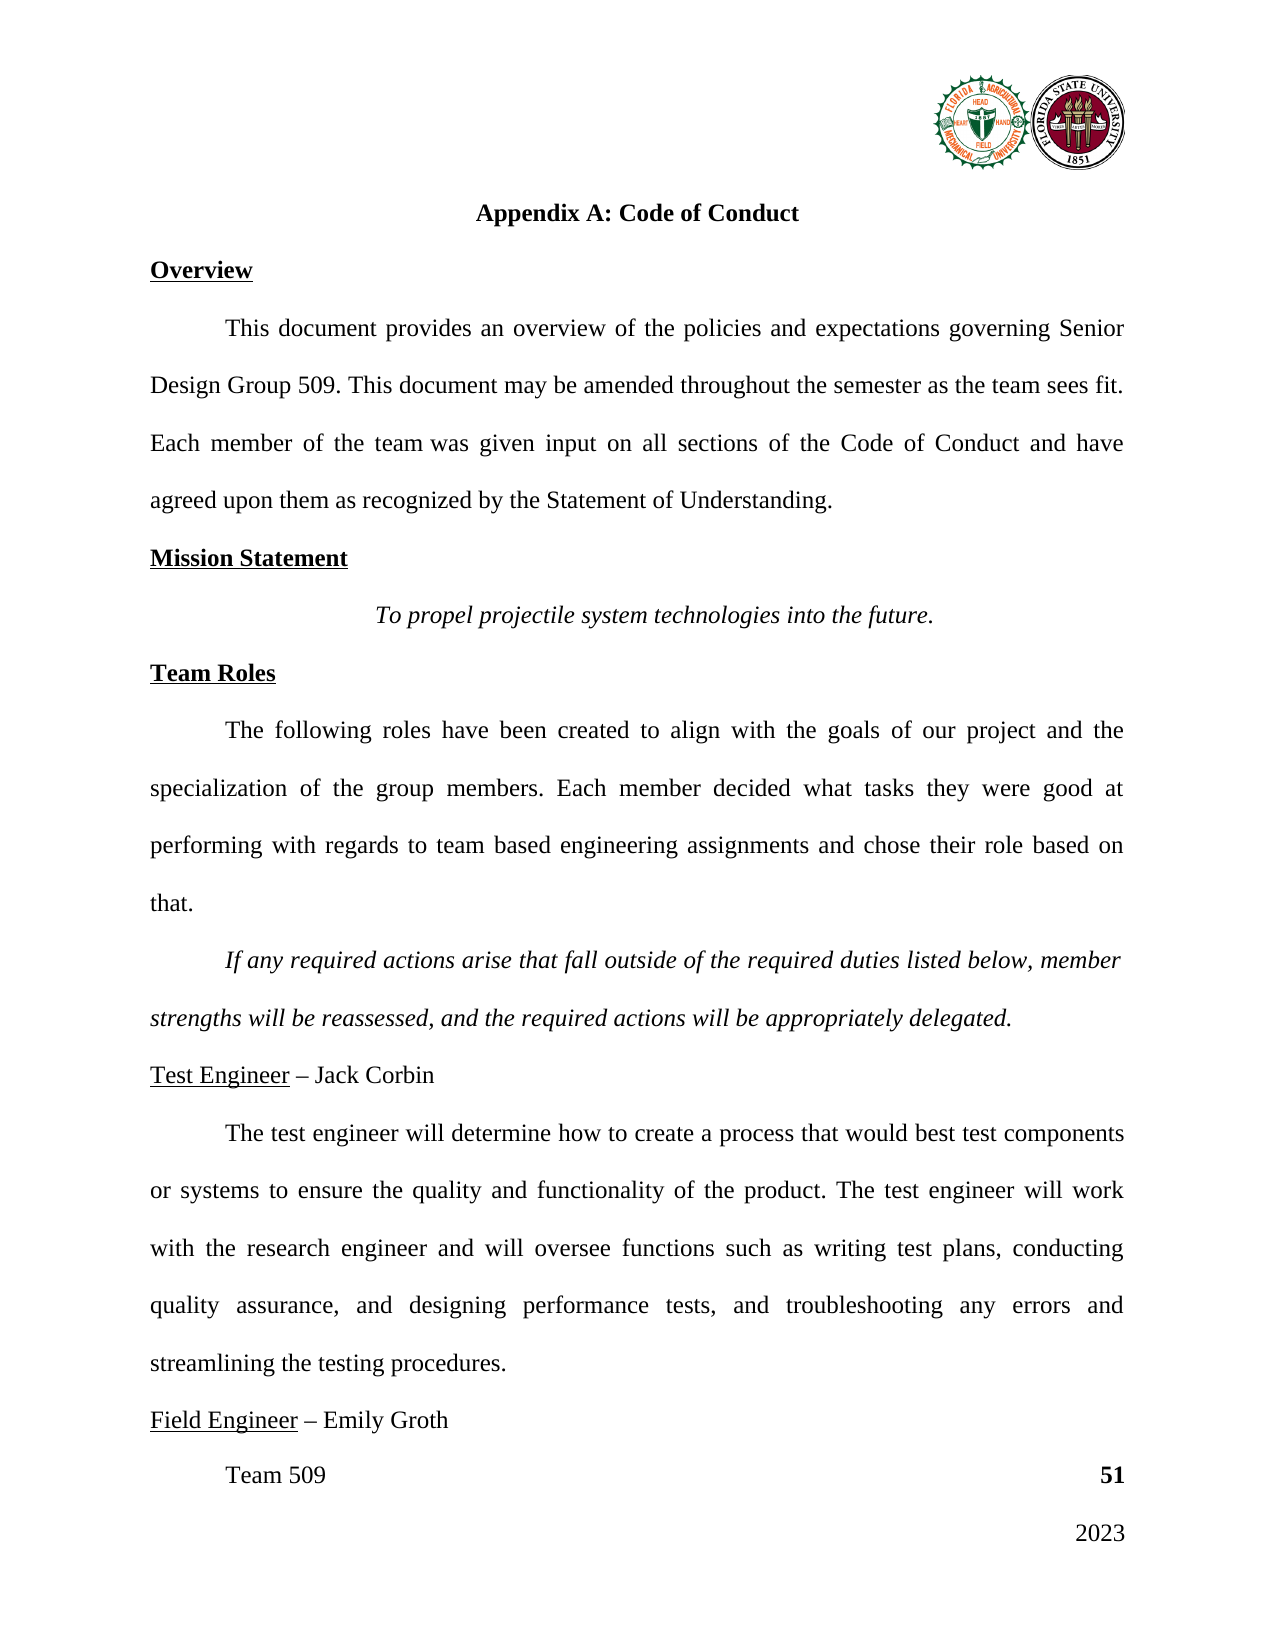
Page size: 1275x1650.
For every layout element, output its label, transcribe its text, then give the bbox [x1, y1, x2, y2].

text If any required actions arise that fall outside of the required duties listed below, member strengths will be reassessed, and the required actions will be appropriately delegated. [150, 946, 1125, 1032]
text Field Engineer – Emily Groth [150, 1406, 1125, 1434]
picture [933, 75, 1125, 170]
text Mission Statement [150, 543, 1125, 572]
subtitle Appendix A: Code of Conduct [150, 198, 1125, 227]
text Team Roles [150, 658, 1125, 687]
text Test Engineer – Jack Corbin [150, 1061, 1125, 1089]
text The test engineer will determine how to create a process that would best test components or systems to ensure the quality and functionality of the product. The test engineer will work with the research engineer and will oversee functions such as writing test plans, conducting quality assurance, and designing performance tests, and troubleshooting any errors and streamlining the testing procedures. [150, 1118, 1125, 1377]
text Overview [150, 256, 1125, 284]
text To propel projectile system technologies into the future. [300, 601, 1125, 629]
text The following roles have been created to align with the goals of our project and the specialization of the group members. Each member decided what tasks they were good at performing with regards to team based engineering assignments and chose their role based on that. [150, 716, 1125, 917]
text This document provides an overview of the policies and expectations governing Senior Design Group 509. This document may be amended throughout the semester as the team sees fit. Each member of the team was given input on all sections of the Code of Conduct and have agreed upon them as recognized by the Statement of Understanding. [150, 313, 1125, 514]
